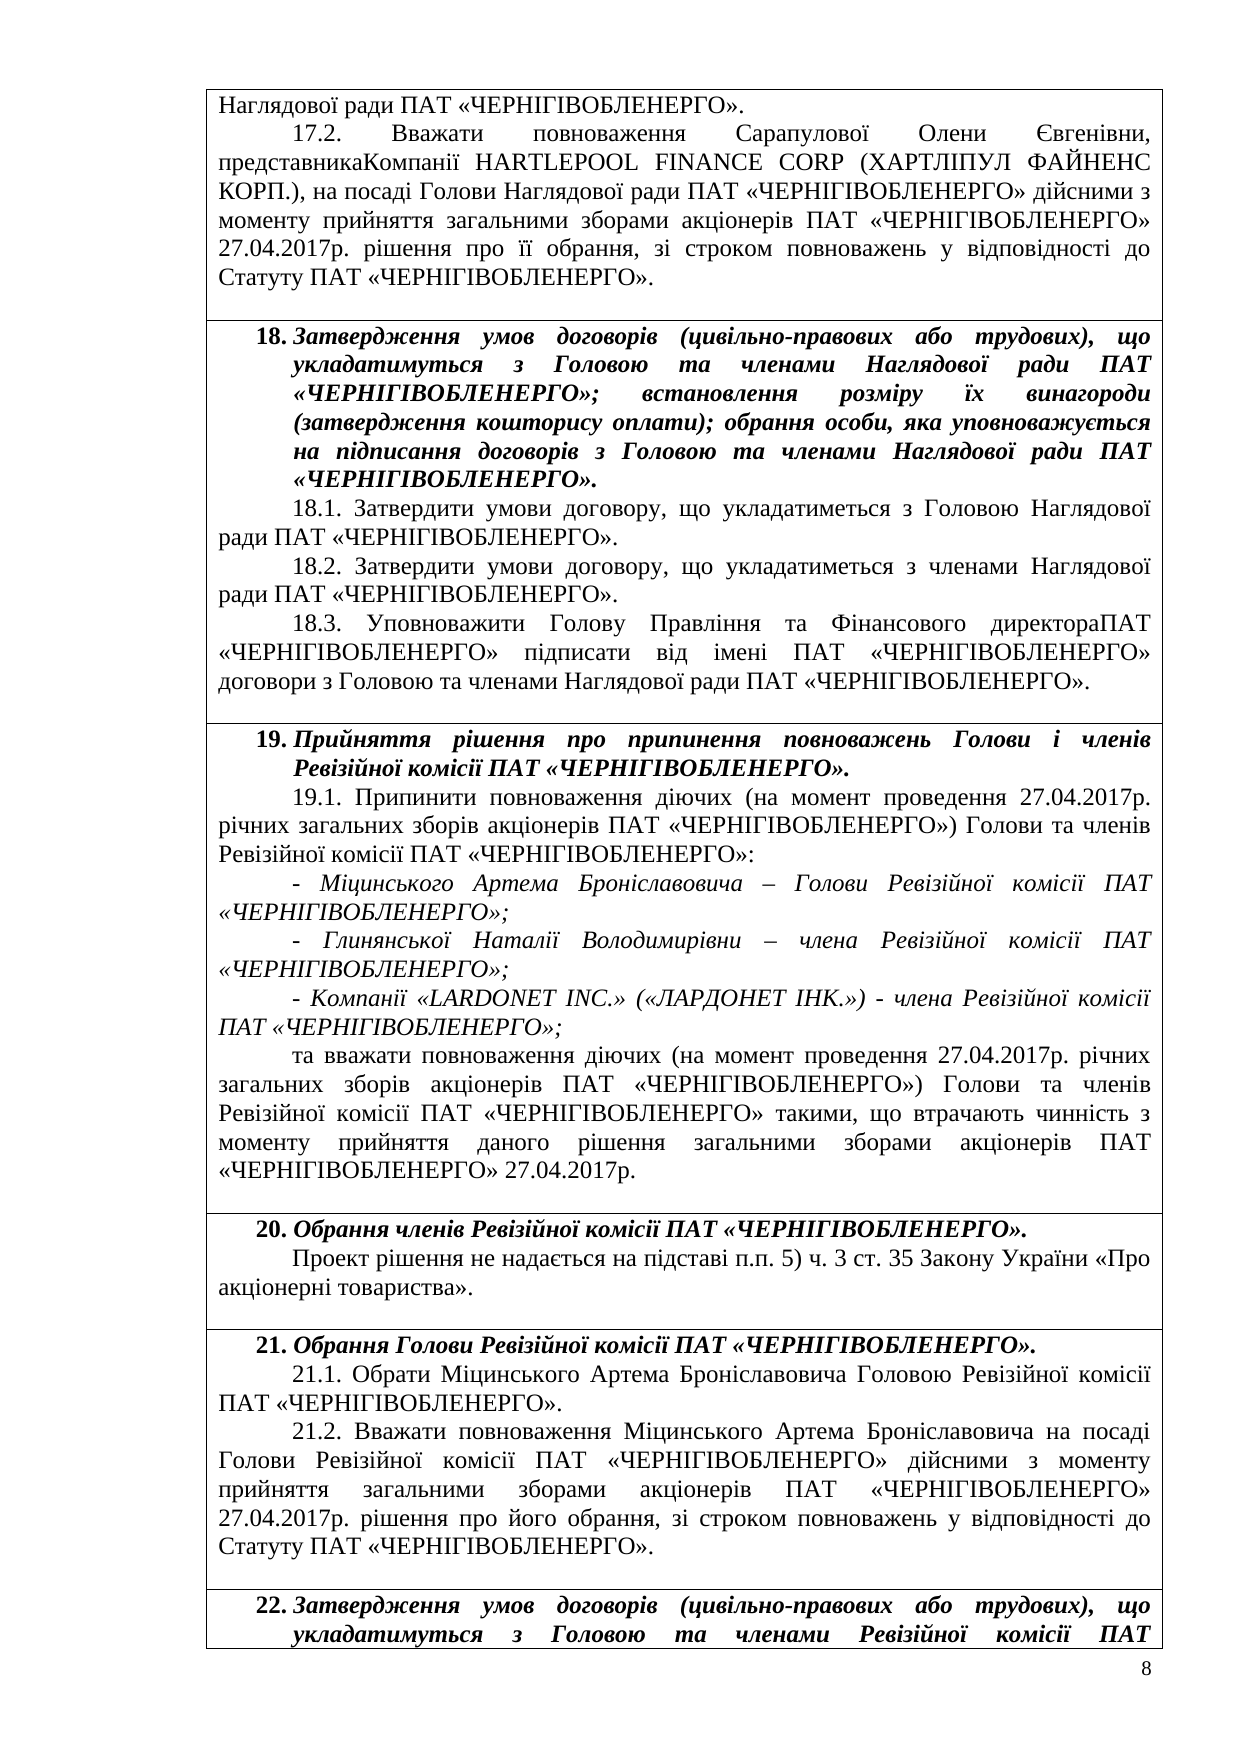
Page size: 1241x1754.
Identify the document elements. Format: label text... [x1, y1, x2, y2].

table_cell Затвердження умов договорів (цивільно-правових або трудових), що укладатимуться з Головою та членами Наглядової ради ПАТ «ЧЕРНІГІВОБЛЕНЕРГО»; встановлення розміру їх винагороди (затвердження кошторису оплати); обрання особи, яка уповноважується на підписання договорів з Головою та членами Наглядової ради ПАТ «ЧЕРНІГІВОБЛЕНЕРГО». 18.1. Затвердити умови договору, що укладатиметься з Головою Наглядової ради ПАТ «ЧЕРНІГІВОБЛЕНЕРГО». 18.2. Затвердити умови договору, що укладатиметься з членами Наглядової ради ПАТ «ЧЕРНІГІВОБЛЕНЕРГО». 18.3. Уповноважити Голову Правління та Фінансового директораПАТ «ЧЕРНІГІВОБЛЕНЕРГО» підписати від імені ПАТ «ЧЕРНІГІВОБЛЕНЕРГО» договори з Головою та членами Наглядової ради ПАТ «ЧЕРНІГІВОБЛЕНЕРГО». [207, 321, 1162, 723]
table_cell Обрання членів Ревізійної комісії ПАТ «ЧЕРНІГІВОБЛЕНЕРГО». Проект рішення не надається на підставі п.п. 5) ч. 3 ст. 35 Закону України «Про акціонерні товариства». [207, 1214, 1162, 1329]
table_cell Обрання Голови Ревізійної комісії ПАТ «ЧЕРНІГІВОБЛЕНЕРГО». 21.1. Обрати Міцинського Артема Броніславовича Головою Ревізійної комісії ПАТ «ЧЕРНІГІВОБЛЕНЕРГО». 21.2. Вважати повноваження Міцинського Артема Броніславовича на посаді Голови Ревізійної комісії ПАТ «ЧЕРНІГІВОБЛЕНЕРГО» дійсними з моменту прийняття загальними зборами акціонерів ПАТ «ЧЕРНІГІВОБЛЕНЕРГО» 27.04.2017р. рішення про його обрання, зі строком повноважень у відповідності до Статуту ПАТ «ЧЕРНІГІВОБЛЕНЕРГО». [207, 1330, 1162, 1589]
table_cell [207, 1590, 1162, 1647]
table_cell Прийняття рішення про припинення повноважень Голови і членів Ревізійної комісії ПАТ «ЧЕРНІГІВОБЛЕНЕРГО». 19.1. Припинити повноваження діючих (на момент проведення 27.04.2017р. річних загальних зборів акціонерів ПАТ «ЧЕРНІГІВОБЛЕНЕРГО») Голови та членів Ревізійної комісії ПАТ «ЧЕРНІГІВОБЛЕНЕРГО»: - Міцинського Артема Броніславовича – Голови Ревізійної комісії ПАТ «ЧЕРНІГІВОБЛЕНЕРГО»; - Глинянської Наталії Володимирівни – члена Ревізійної комісії ПАТ «ЧЕРНІГІВОБЛЕНЕРГО»; - Компанії «LARDONET INC.» («ЛАРДОНЕТ ІНК.») - члена Ревізійної комісії ПАТ «ЧЕРНІГІВОБЛЕНЕРГО»; та вважати повноваження діючих (на момент проведення 27.04.2017р. річних загальних зборів акціонерів ПАТ «ЧЕРНІГІВОБЛЕНЕРГО») Голови та членів Ревізійної комісії ПАТ «ЧЕРНІГІВОБЛЕНЕРГО» такими, що втрачають чинність з моменту прийняття даного рішення загальними зборами акціонерів ПАТ «ЧЕРНІГІВОБЛЕНЕРГО» 27.04.2017р. [207, 724, 1162, 1213]
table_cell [207, 90, 1162, 320]
